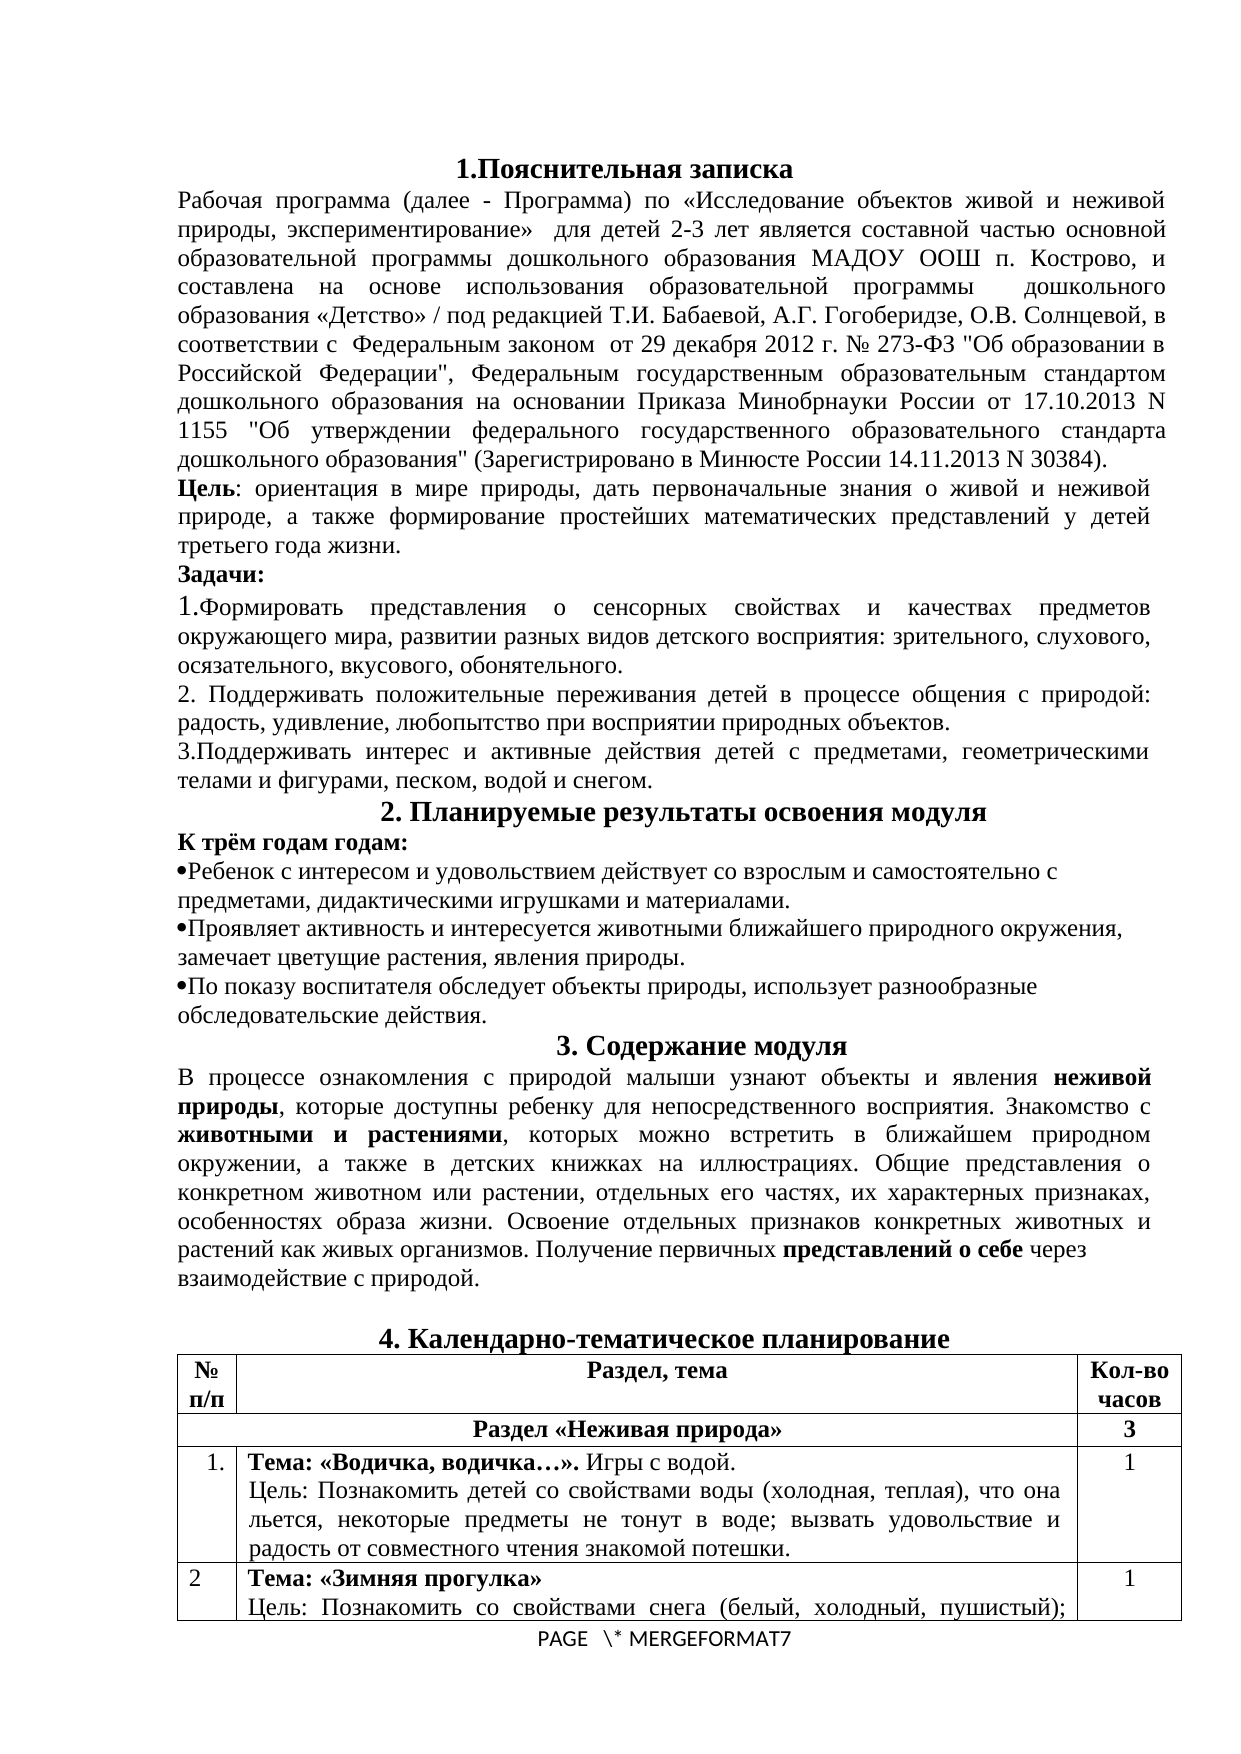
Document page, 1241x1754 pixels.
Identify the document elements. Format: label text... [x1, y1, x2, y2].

text По показу воспитателя обследует объекты природы, использует разнообразные обследовательские действия. [177, 971, 1152, 1028]
table_header Кол-во часов [1078, 1355, 1181, 1413]
text К трём годам годам: [177, 827, 1152, 856]
table_header Раздел, тема [237, 1355, 1077, 1413]
table_cell 3 [1078, 1414, 1181, 1446]
text 1.Формировать представления о сенсорных свойствах и качествах предметов окружающего мира, развитии разных видов детского восприятия: зрительного, слухового, осязательного, вкусового, обонятельного. [177, 588, 1152, 679]
table_cell Раздел «Неживая природа» [178, 1414, 1077, 1446]
table_header № п/п [178, 1355, 236, 1413]
list 1.Пояснительная записка [455, 152, 1139, 185]
table_cell 1 [1078, 1563, 1181, 1620]
text Задачи: [177, 559, 1152, 588]
text Цель: ориентация в мире природы, дать первоначальные знания о живой и неживой природе, а также формирование простейших математических представлений у детей третьего года жизни. [177, 473, 1152, 559]
text Проявляет активность и интересуется животными ближайшего природного окружения, замечает цветущие растения, явления природы. [177, 913, 1152, 971]
text 2. Поддерживать положительные переживания детей в процессе общения с природой: радость, удивление, любопытство при восприятии природных объектов. [177, 679, 1152, 736]
text взаимодействие с природой. [177, 1263, 1152, 1292]
text В процессе ознакомления с природой малыши узнают объекты и явления неживой природы, которые доступны ребенку для непосредственного восприятия. Знакомство с животными и растениями, которых можно встретить в ближайшем природном окружении, а также в детских книжках на иллюстрациях. Общие представления о конкретном животном или растении, отдельных его частях, их характерных признаках, особенностях образа жизни. Освоение отдельных признаков конкретных животных и растений как живых организмов. Получение первичных представлений о себе через [177, 1062, 1152, 1263]
text 4. Календарно-тематическое планирование [177, 1321, 1152, 1354]
table_cell 2 [178, 1563, 236, 1620]
table_cell Тема: «Водичка, водичка…». Игры с водой. Цель: Познакомить детей со свойствами воды (холодная, теплая), что она льется, некоторые предметы не тонут в воде; вызвать удовольствие и радость от совместного чтения знакомой потешки. [237, 1447, 1077, 1562]
text 2. Планируемые результаты освоения модуля [177, 794, 1190, 827]
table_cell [237, 1563, 1077, 1620]
table_cell [178, 1447, 236, 1562]
text Ребенок с интересом и удовольствием действует со взрослым и самостоятельно с предметами, дидактическими игрушками и материалами. [177, 856, 1152, 913]
text Рабочая программа (далее - Программа) по «Исследование объектов живой и неживой природы, экспериментирование» для детей 2-3 лет является составной частью основной образовательной программы дошкольного образования МАДОУ ООШ п. Кострово, и составлена на основе использования образовательной программы дошкольного образования «Детство» / под редакцией Т.И. Бабаевой, А.Г. Гогоберидзе, О.В. Солнцевой, в соответствии с Федеральным законом от 29 декабря 2012 г. № 273-ФЗ "Об образовании в Российской Федерации", Федеральным государственным образовательным стандартом дошкольного образования на основании Приказа Минобрнауки России от 17.10.2013 N 1155 "Об утверждении федерального государственного образовательного стандарта дошкольного образования" (Зарегистрировано в Минюсте России 14.11.2013 N 30384). [177, 185, 1167, 473]
list 3. Содержание модуля [252, 1028, 1152, 1062]
table_cell 1 [1078, 1447, 1181, 1562]
text 3.Поддерживать интерес и активные действия детей с предметами, геометрическими телами и фигурами, песком, водой и снегом. [177, 736, 1149, 794]
